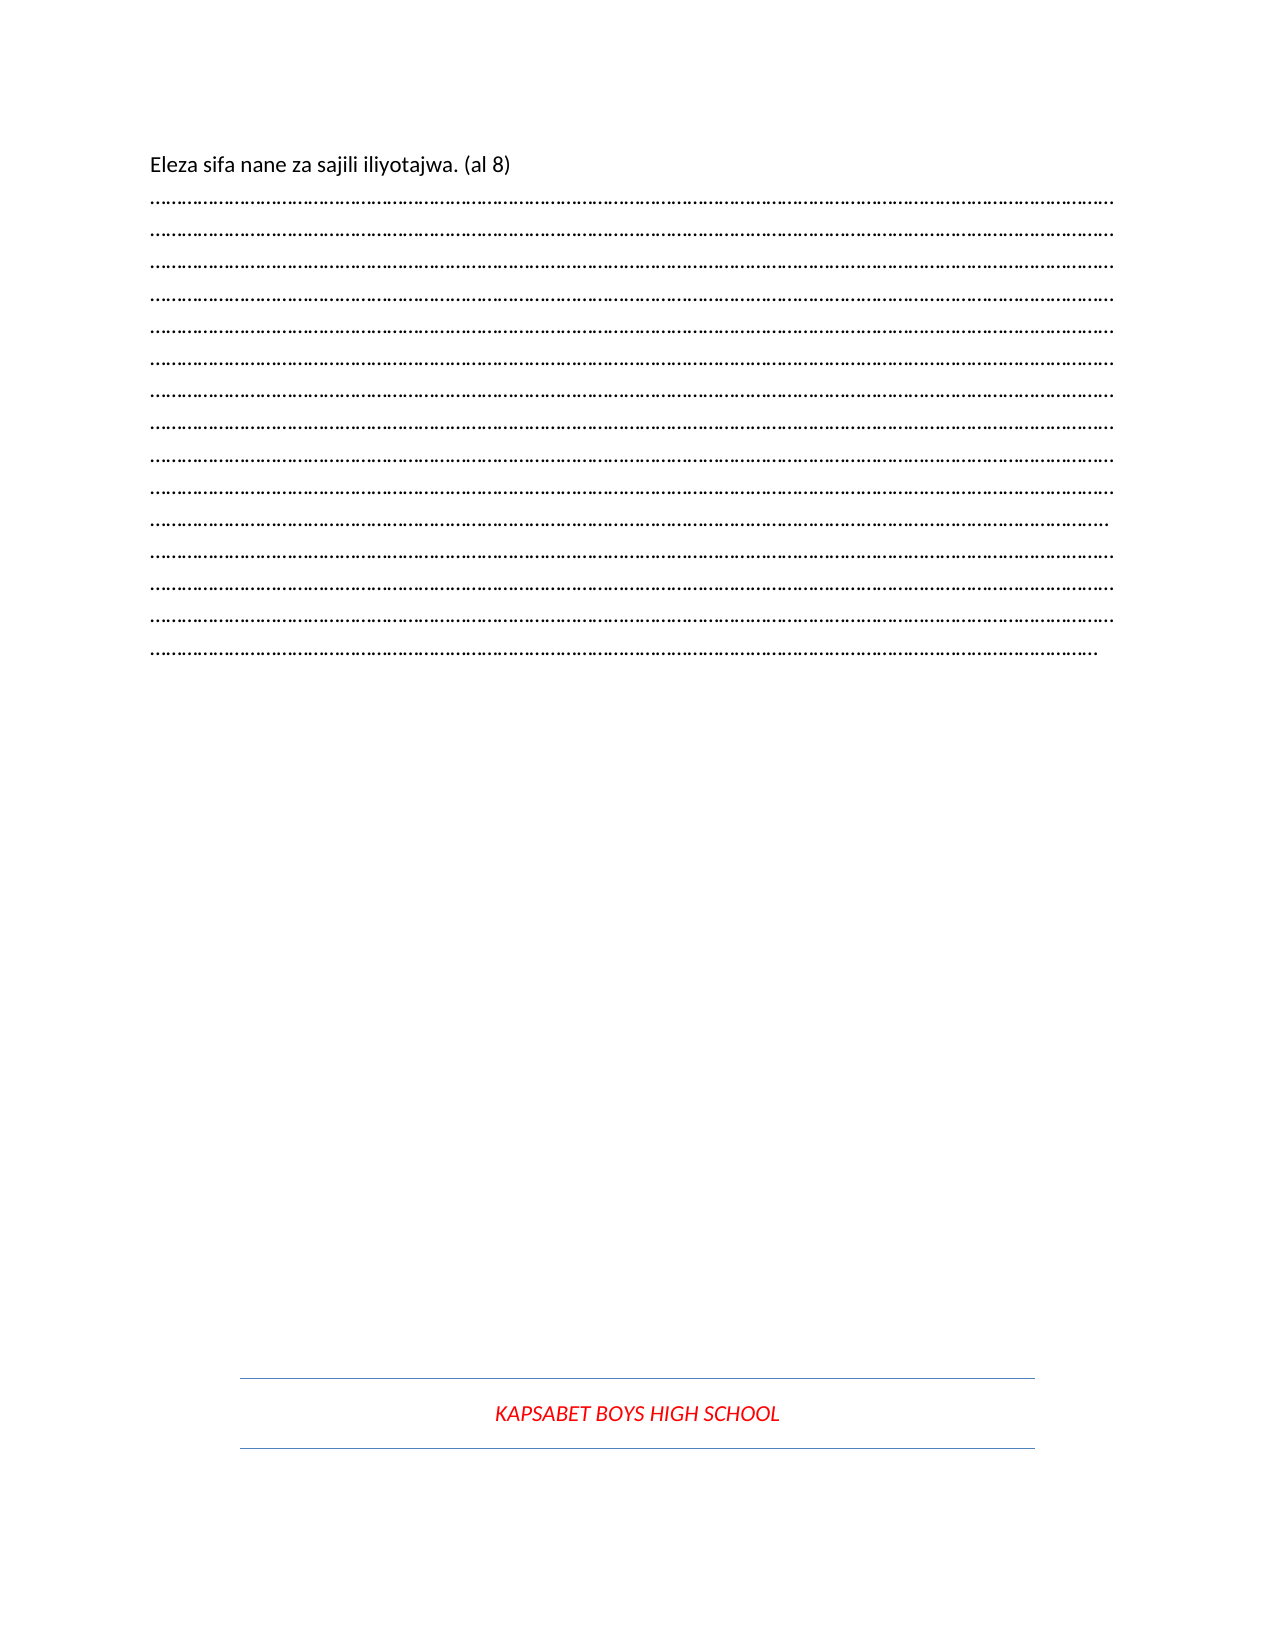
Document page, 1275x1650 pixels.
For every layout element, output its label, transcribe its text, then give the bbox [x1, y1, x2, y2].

text Eleza sifa nane za sajili iliyotajwa. (al 8) …………………………………………………………………………………………………………………………………………………………………………………………………………………………………………………………………………………………………………………………………………………………………………………………………………………………………………………………………………………………………………………………………………………………………………………………………………………………………………………………………………………………………………………………………………………………………………………………………………………………………………………………………………………………………………………………………………………………………………………………………………………………………………………………………………………………………………………………………………………………………………………………………………………………………………………………………………………………………………………………………………………………………………………………………………………………………………………………………………………………………………………………………………………………………………………………………………………………………………………………………………………………………………………………………………………………………………………………………………………………………………………………..……………………………………………………………………………………………………………………………………………………………………………………………………………………………………………………………………………………………………………………………………………………………………………………………………………………………………………………………………………………………………………………………………………………………………………………………………………………………………………………………………… [150, 150, 1125, 661]
